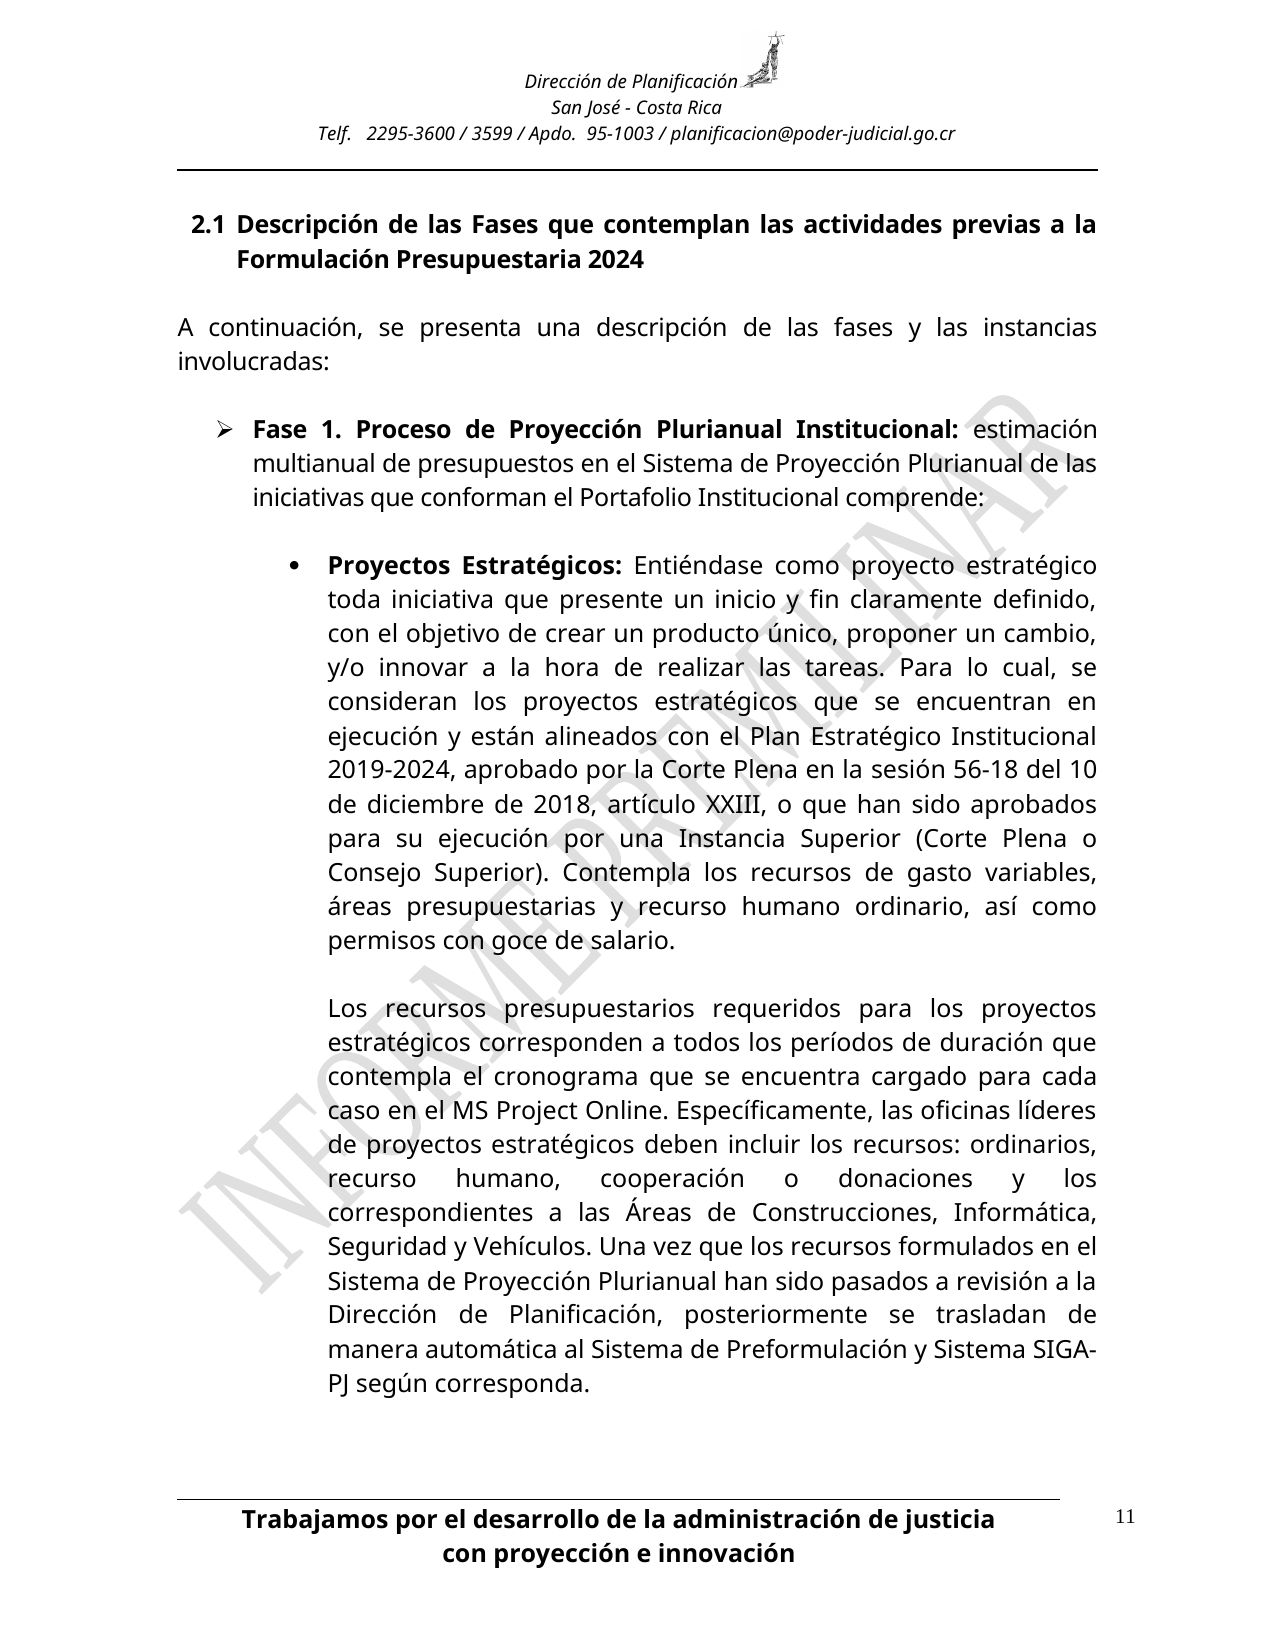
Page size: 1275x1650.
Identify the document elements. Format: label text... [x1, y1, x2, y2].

picture [738, 29, 785, 89]
text A continuación, se presenta una descripción de las fases y las instancias involucradas: [177, 309, 1098, 377]
list Proyectos Estratégicos: Entiéndase como proyecto estratégico toda iniciativa que presente un inicio y fin claramente definido, con el objetivo de crear un producto único, proponer un cambio, y/o innovar a la hora de realizar las tareas. Para lo cual, se consideran los proyectos estratégicos que se encuentran en ejecución y están alineados con el Plan Estratégico Institucional 2019-2024, aprobado por la Corte Plena en la sesión 56-18 del 10 de diciembre de 2018, artículo XXIII, o que han sido aprobados para su ejecución por una Instancia Superior (Corte Plena o Consejo Superior). Contempla los recursos de gasto variables, áreas presupuestarias y recurso humano ordinario, así como permisos con goce de salario. [290, 548, 1098, 957]
list Fase 1. Proceso de Proyección Plurianual Institucional: estimación multianual de presupuestos en el Sistema de Proyección Plurianual de las iniciativas que conforman el Portafolio Institucional comprende: [215, 412, 1098, 514]
list Los recursos presupuestarios requeridos para los proyectos estratégicos corresponden a todos los períodos de duración que contempla el cronograma que se encuentra cargado para cada caso en el MS Project Online. Específicamente, las oficinas líderes de proyectos estratégicos deben incluir los recursos: ordinarios, recurso humano, cooperación o donaciones y los correspondientes a las Áreas de Construcciones, Informática, Seguridad y Vehículos. Una vez que los recursos formulados en el Sistema de Proyección Plurianual han sido pasados a revisión a la Dirección de Planificación, posteriormente se trasladan de manera automática al Sistema de Preformulación y Sistema SIGA-PJ según corresponda. [327, 991, 1098, 1399]
subtitle Descripción de las Fases que contemplan las actividades previas a la Formulación Presupuestaria 2024 [191, 207, 1098, 275]
